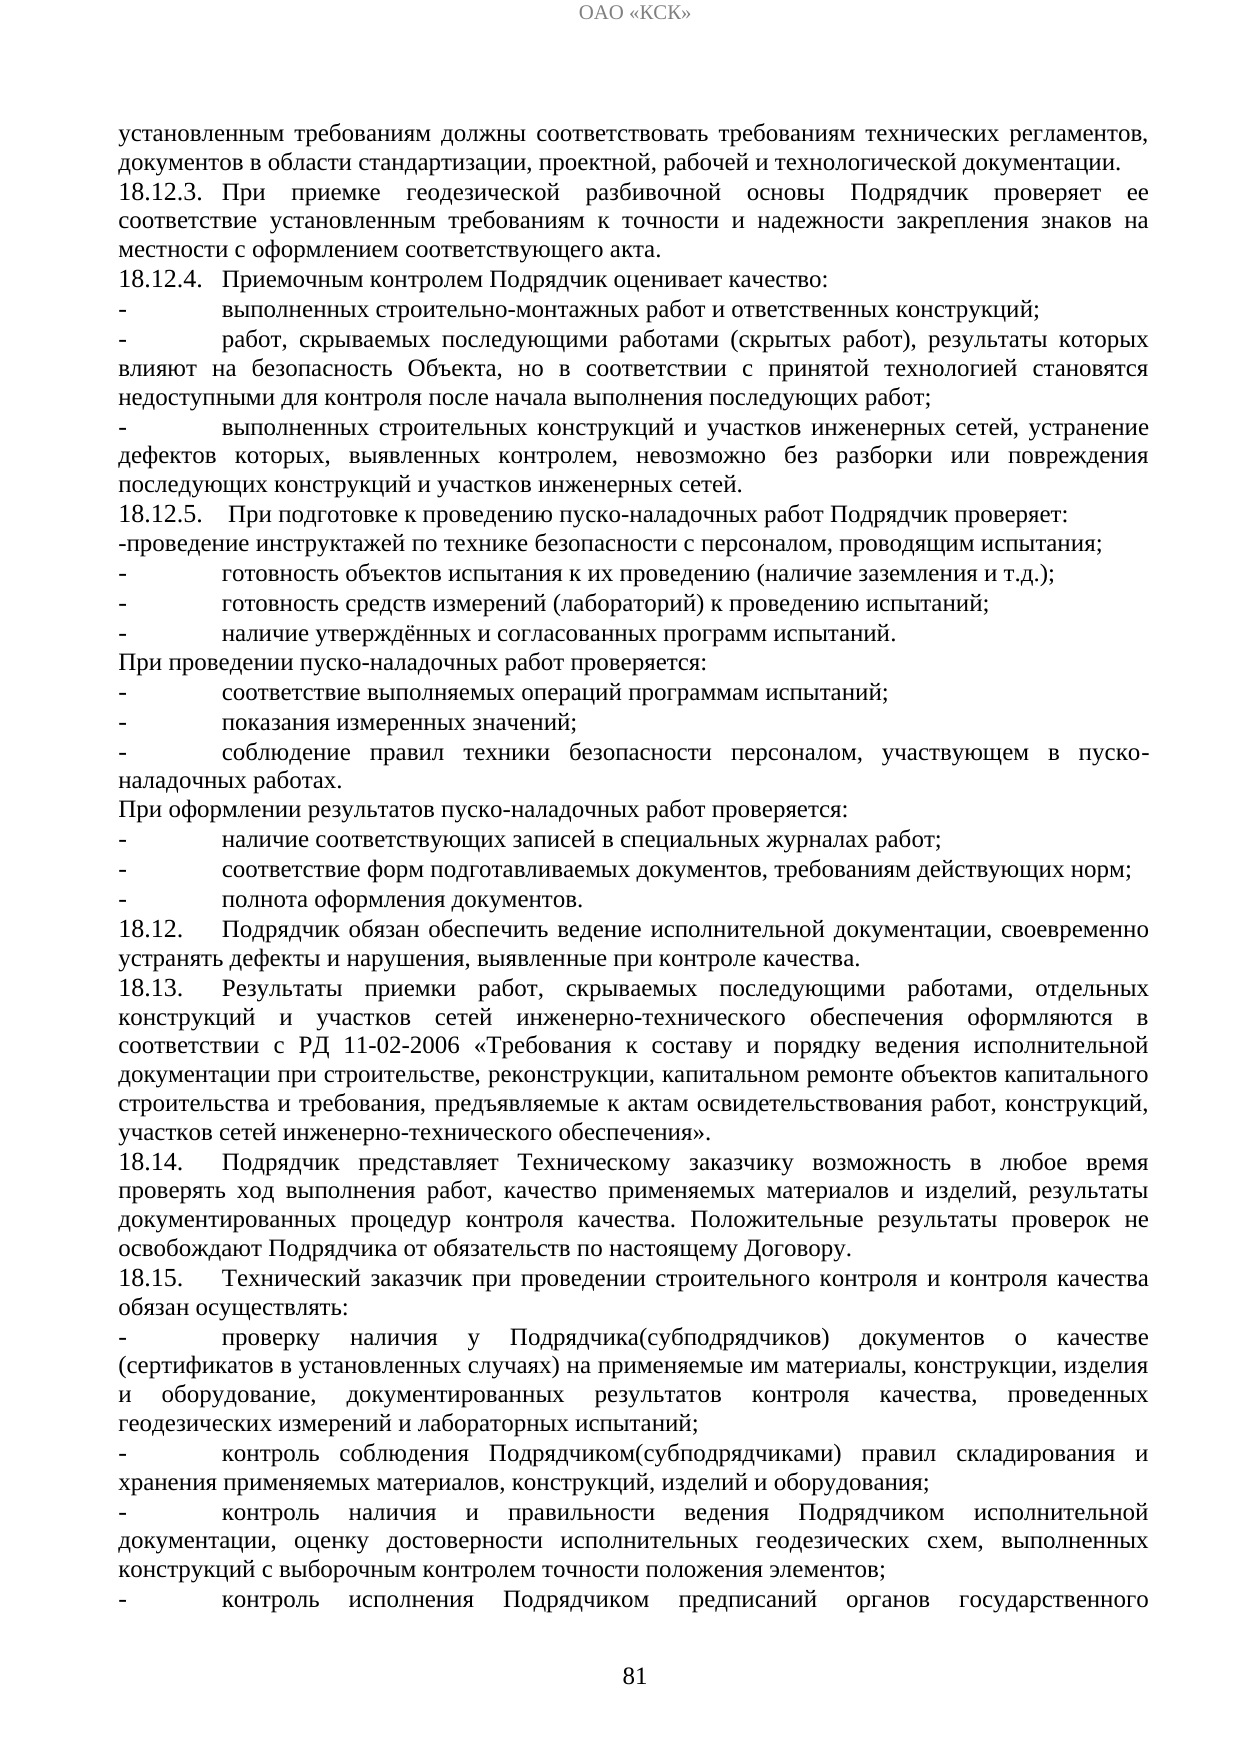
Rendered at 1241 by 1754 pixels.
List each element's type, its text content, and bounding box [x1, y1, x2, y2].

list соответствие выполняемых операций программам испытаний; [118, 676, 1152, 706]
list выполненных строительно-монтажных работ и ответственных конструкций; [118, 293, 1152, 323]
list При подготовке к проведению пуско-наладочных работ Подрядчик проверяет: [118, 498, 1152, 528]
list выполненных строительных конструкций и участков инженерных сетей, устранение дефектов которых, выявленных контролем, невозможно без разборки или повреждения последующих конструкций и участков инженерных сетей. [118, 411, 1149, 498]
text При проведении пуско-наладочных работ проверяется: [118, 647, 1152, 676]
list Технический заказчик при проведении строительного контроля и контроля качества обязан осуществлять: [118, 1262, 1149, 1321]
list наличие соответствующих записей в специальных журналах работ; [118, 823, 1152, 853]
list Подрядчик представляет Техническому заказчику возможность в любое время проверять ход выполнения работ, качество применяемых материалов и изделий, результаты документированных процедур контроля качества. Положительные результаты проверок не освобождают Подрядчика от обязательств по настоящему Договору. [118, 1146, 1149, 1262]
list работ, скрываемых последующими работами (скрытых работ), результаты которых влияют на безопасность Объекта, но в соответствии с принятой технологией становятся недоступными для контроля после начала выполнения последующих работ; [118, 323, 1149, 411]
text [118, 118, 1149, 176]
list контроль наличия и правильности ведения Подрядчиком исполнительной документации, оценку достоверности исполнительных геодезических схем, выполненных конструкций с выборочным контролем точности положения элементов; [118, 1496, 1149, 1583]
list соблюдение правил техники безопасности персоналом, участвующем в пусконаладочных работах. [118, 736, 1149, 794]
list готовность объектов испытания к их проведению (наличие заземления и т.д.); [118, 557, 1152, 587]
list Приемочным контролем Подрядчик оценивает качество: [118, 263, 1152, 293]
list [118, 1583, 1149, 1613]
list готовность средств измерений (лабораторий) к проведению испытаний; [118, 587, 1152, 617]
list Подрядчик обязан обеспечить ведение исполнительной документации, своевременно устранять дефекты и нарушения, выявленные при контроле качества. [118, 913, 1149, 972]
list полнота оформления документов. [118, 883, 1152, 913]
text При оформлении результатов пуско-наладочных работ проверяется: [118, 794, 1152, 823]
list соответствие форм подготавливаемых документов, требованиям действующих норм; [118, 853, 1152, 883]
list показания измеренных значений; [118, 706, 1152, 736]
list проверку наличия у Подрядчика(субподрядчиков) документов о качестве (сертификатов в установленных случаях) на применяемые им материалы, конструкции, изделия и оборудование, документированных результатов контроля качества, проведенных геодезических измерений и лабораторных испытаний; [118, 1321, 1149, 1437]
list наличие утверждённых и согласованных программ испытаний. [118, 617, 1152, 647]
list При приемке геодезической разбивочной основы Подрядчик проверяет ее соответствие установленным требованиям к точности и надежности закрепления знаков на местности с оформлением соответствующего акта. [118, 176, 1149, 263]
list Результаты приемки работ, скрываемых последующими работами, отдельных конструкций и участков сетей инженерно-технического обеспечения оформляются в соответствии с РД 11-02-2006 «Требования к составу и порядку ведения исполнительной документации при строительстве, реконструкции, капитальном ремонте объектов капитального строительства и требования, предъявляемые к актам освидетельствования работ, конструкций, участков сетей инженерно-технического обеспечения». [118, 972, 1149, 1146]
list контроль соблюдения Подрядчиком(субподрядчиками) правил складирования и хранения применяемых материалов, конструкций, изделий и оборудования; [118, 1437, 1149, 1496]
text -проведение инструктажей по технике безопасности с персоналом, проводящим испытания; [118, 528, 1149, 557]
